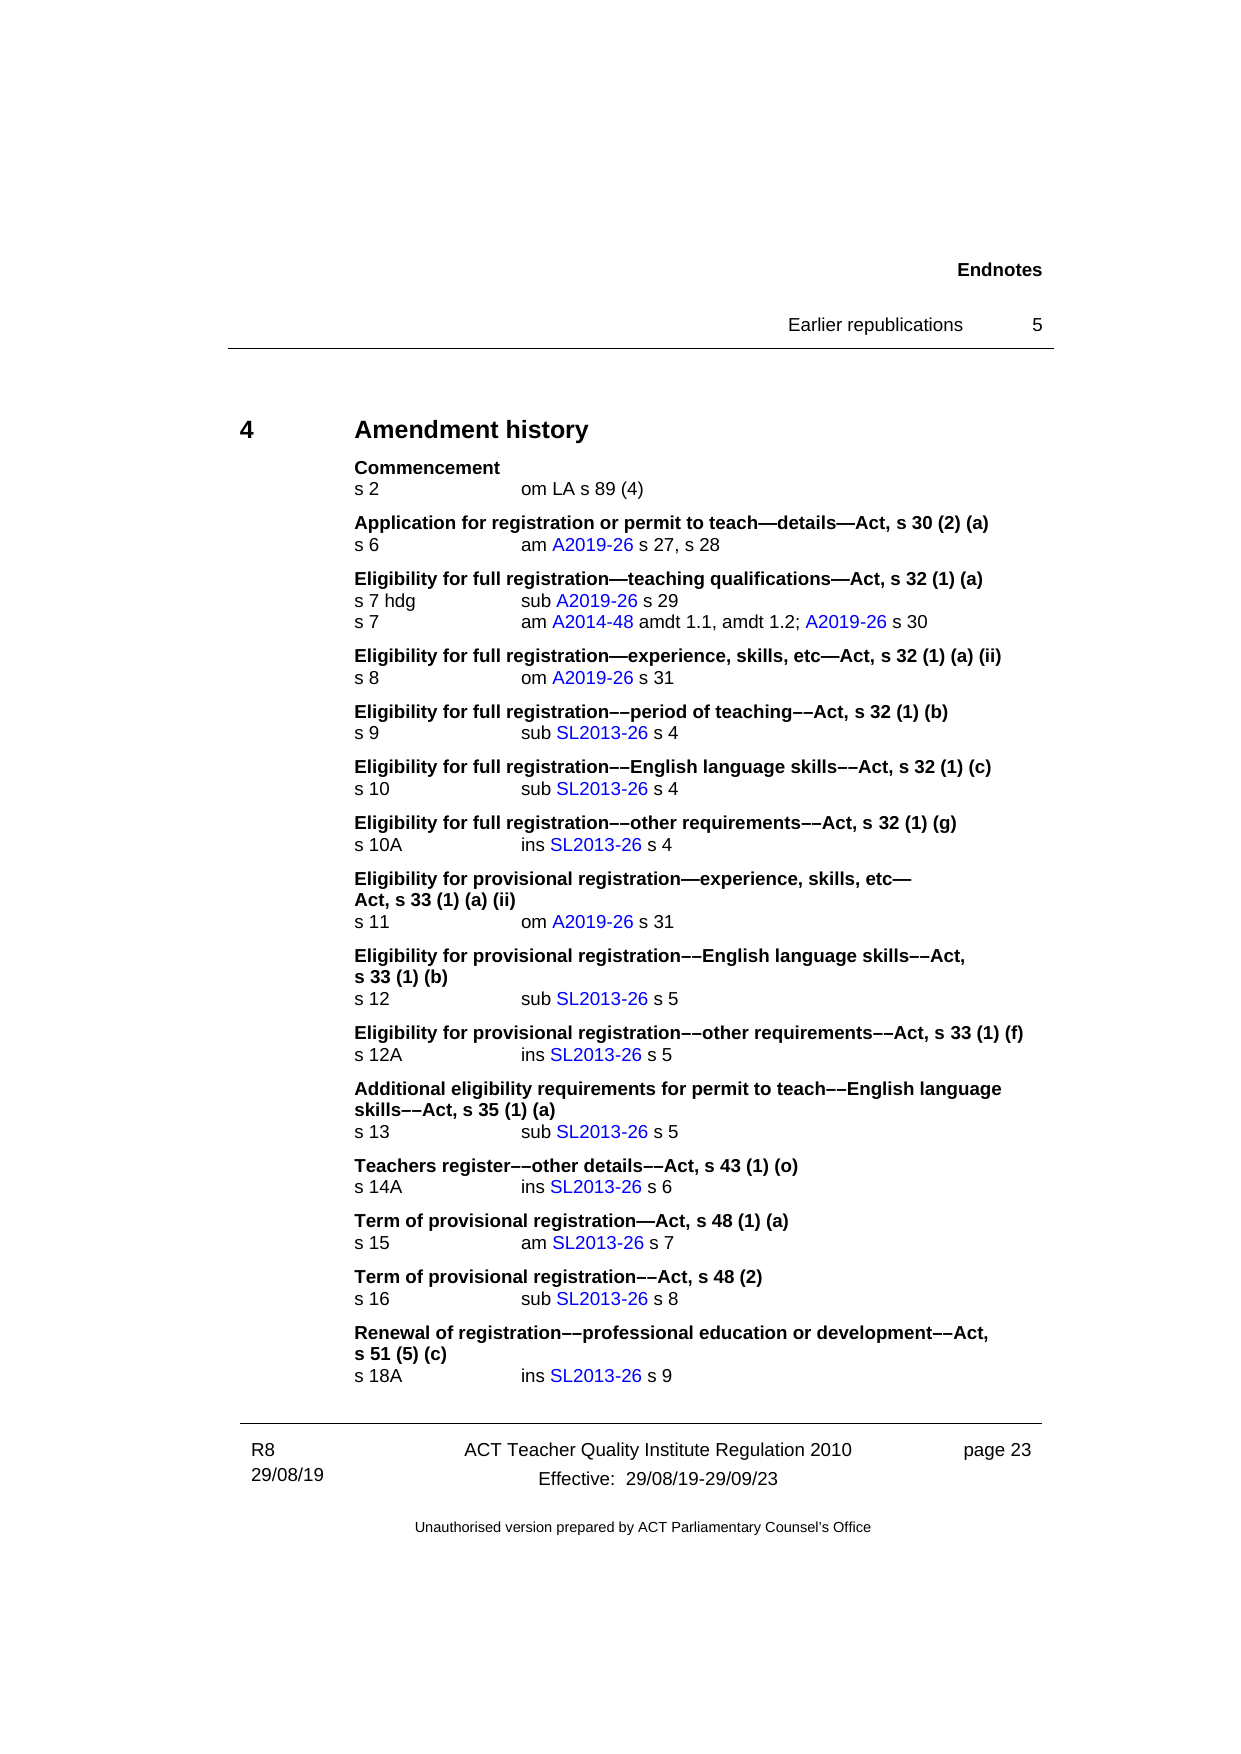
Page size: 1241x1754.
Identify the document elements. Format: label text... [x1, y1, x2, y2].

text Eligibility for full registration––period of teaching––Act, s 32 (1) (b) [354, 701, 1042, 722]
text Eligibility for full registration—teaching qualifications—Act, s 32 (1) (a) [354, 568, 1042, 589]
text Commencement [354, 457, 1042, 478]
text s 15 am SL2013-26 s 7 [354, 1232, 1042, 1253]
text Renewal of registration––professional education or development––Act, s 51 (5) (c) [354, 1322, 1042, 1365]
text Teachers register––other details––Act, s 43 (1) (o) [354, 1155, 1042, 1176]
text Eligibility for provisional registration—experience, skills, etc—Act, s 33 (1) (a) (ii) [354, 867, 1042, 911]
text s 10A ins SL2013-26 s 4 [354, 833, 1042, 855]
text s 7 am A2014-48 amdt 1.1, amdt 1.2; A2019-26 s 30 [354, 611, 1042, 632]
text s 6 am A2019-26 s 27, s 28 [354, 534, 1042, 555]
text s 12A ins SL2013-26 s 5 [354, 1043, 1042, 1065]
text Eligibility for full registration––other requirements––Act, s 32 (1) (g) [354, 812, 1042, 833]
text Additional eligibility requirements for permit to teach––English language skills––Act, s 35 (1) (a) [354, 1077, 1042, 1121]
text Eligibility for full registration––English language skills––Act, s 32 (1) (c) [354, 756, 1042, 778]
text Eligibility for provisional registration––other requirements––Act, s 33 (1) (f) [354, 1022, 1042, 1043]
text Term of provisional registration—Act, s 48 (1) (a) [354, 1210, 1042, 1232]
text Eligibility for provisional registration––English language skills––Act, s 33 (1) (b) [354, 945, 1042, 988]
text s 11 om A2019-26 s 31 [354, 911, 1042, 932]
text s 9 sub SL2013-26 s 4 [354, 722, 1042, 744]
text s 8 om A2019-26 s 31 [354, 667, 1042, 688]
text s 2 om LA s 89 (4) [354, 478, 1042, 500]
text s 14A ins SL2013-26 s 6 [354, 1176, 1042, 1198]
text Eligibility for full registration—experience, skills, etc—Act, s 32 (1) (a) (ii) [354, 645, 1042, 667]
text s 16 sub SL2013-26 s 8 [354, 1287, 1042, 1309]
text s 13 sub SL2013-26 s 5 [354, 1121, 1042, 1142]
text Application for registration or permit to teach—details—Act, s 30 (2) (a) [354, 512, 1042, 534]
text s 7 hdg sub A2019-26 s 29 [354, 589, 1042, 611]
text Term of provisional registration––Act, s 48 (2) [354, 1266, 1042, 1287]
text 4 Amendment history [239, 415, 1042, 444]
text s 18A ins SL2013-26 s 9 [354, 1365, 1042, 1386]
text s 10 sub SL2013-26 s 4 [354, 778, 1042, 799]
text s 12 sub SL2013-26 s 5 [354, 988, 1042, 1009]
